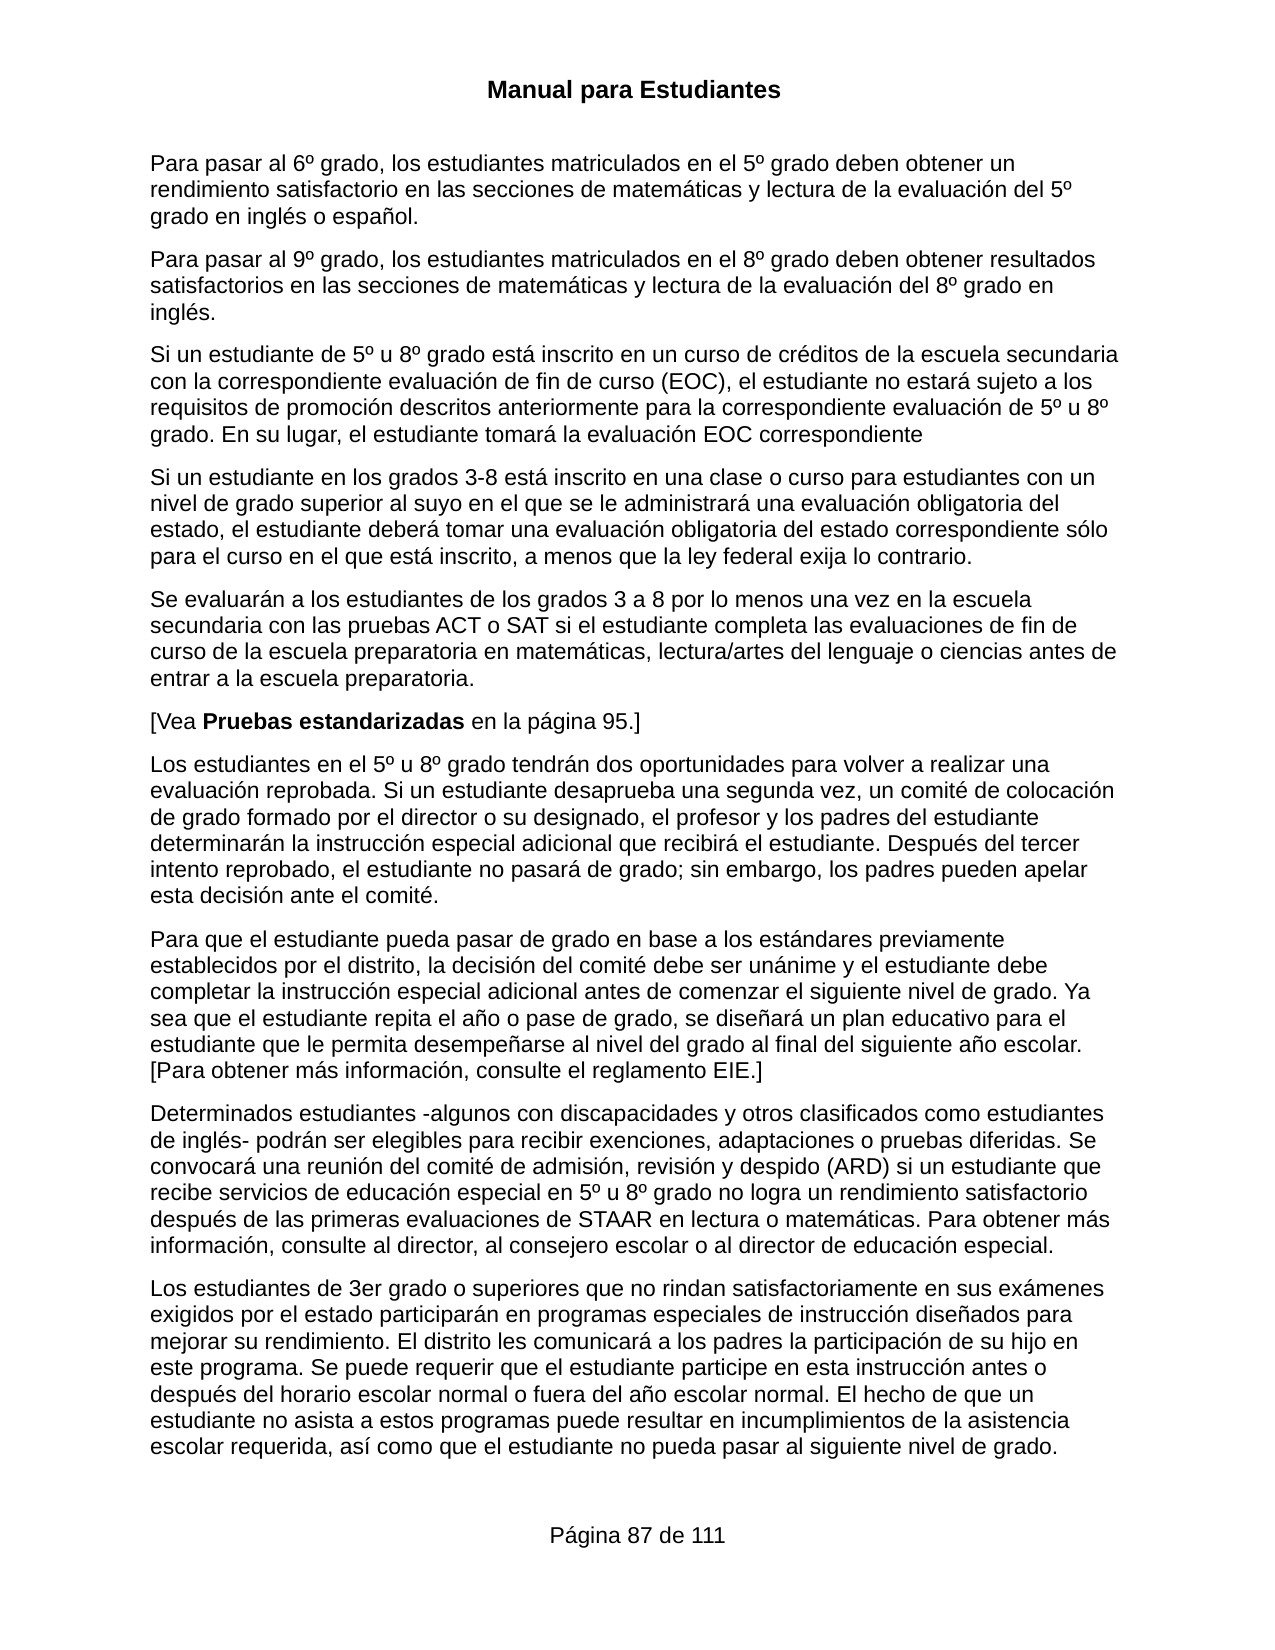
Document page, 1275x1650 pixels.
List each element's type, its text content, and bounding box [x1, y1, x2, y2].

text Los estudiantes de 3er grado o superiores que no rindan satisfactoriamente en sus exámenes exigidos por el estado participarán en programas especiales de instrucción diseñados para mejorar su rendimiento. El distrito les comunicará a los padres la participación de su hijo en este programa. Se puede requerir que el estudiante participe en esta instrucción antes o después del horario escolar normal o fuera del año escolar normal. El hecho de que un estudiante no asista a estos programas puede resultar en incumplimientos de la asistencia escolar requerida, así como que el estudiante no pueda pasar al siguiente nivel de grado. [150, 1275, 1125, 1459]
text Para pasar al 9º grado, los estudiantes matriculados en el 8º grado deben obtener resultados satisfactorios en las secciones de matemáticas y lectura de la evaluación del 8º grado en inglés. [150, 246, 1125, 325]
text [Vea Pruebas estandarizadas en la página 95.] [150, 708, 1125, 734]
text Para que el estudiante pueda pasar de grado en base a los estándares previamente establecidos por el distrito, la decisión del comité debe ser unánime y el estudiante debe completar la instrucción especial adicional antes de comenzar el siguiente nivel de grado. Ya sea que el estudiante repita el año o pase de grado, se diseñará un plan educativo para el estudiante que le permita desempeñarse al nivel del grado al final del siguiente año escolar. [Para obtener más información, consulte el reglamento EIE.] [150, 926, 1125, 1084]
text Si un estudiante en los grados 3-8 está inscrito en una clase o curso para estudiantes con un nivel de grado superior al suyo en el que se le administrará una evaluación obligatoria del estado, el estudiante deberá tomar una evaluación obligatoria del estado correspondiente sólo para el curso en el que está inscrito, a menos que la ley federal exija lo contrario. [150, 463, 1125, 569]
text Si un estudiante de 5º u 8º grado está inscrito en un curso de créditos de la escuela secundaria con la correspondiente evaluación de fin de curso (EOC), el estudiante no estará sujeto a los requisitos de promoción descritos anteriormente para la correspondiente evaluación de 5º u 8º grado. En su lugar, el estudiante tomará la evaluación EOC correspondiente [150, 341, 1125, 447]
text Determinados estudiantes -algunos con discapacidades y otros clasificados como estudiantes de inglés- podrán ser elegibles para recibir exenciones, adaptaciones o pruebas diferidas. Se convocará una reunión del comité de admisión, revisión y despido (ARD) si un estudiante que recibe servicios de educación especial en 5º u 8º grado no logra un rendimiento satisfactorio después de las primeras evaluaciones de STAAR en lectura o matemáticas. Para obtener más información, consulte al director, al consejero escolar o al director de educación especial. [150, 1100, 1125, 1258]
text Para pasar al 6º grado, los estudiantes matriculados en el 5º grado deben obtener un rendimiento satisfactorio en las secciones de matemáticas y lectura de la evaluación del 5º grado en inglés o español. [150, 150, 1125, 229]
text Los estudiantes en el 5º u 8º grado tendrán dos oportunidades para volver a realizar una evaluación reprobada. Si un estudiante desaprueba una segunda vez, un comité de colocación de grado formado por el director o su designado, el profesor y los padres del estudiante determinarán la instrucción especial adicional que recibirá el estudiante. Después del tercer intento reprobado, el estudiante no pasará de grado; sin embargo, los padres pueden apelar esta decisión ante el comité. [150, 751, 1125, 909]
text Se evaluarán a los estudiantes de los grados 3 a 8 por lo menos una vez en la escuela secundaria con las pruebas ACT o SAT si el estudiante completa las evaluaciones de fin de curso de la escuela preparatoria en matemáticas, lectura/artes del lenguaje o ciencias antes de entrar a la escuela preparatoria. [150, 586, 1125, 691]
